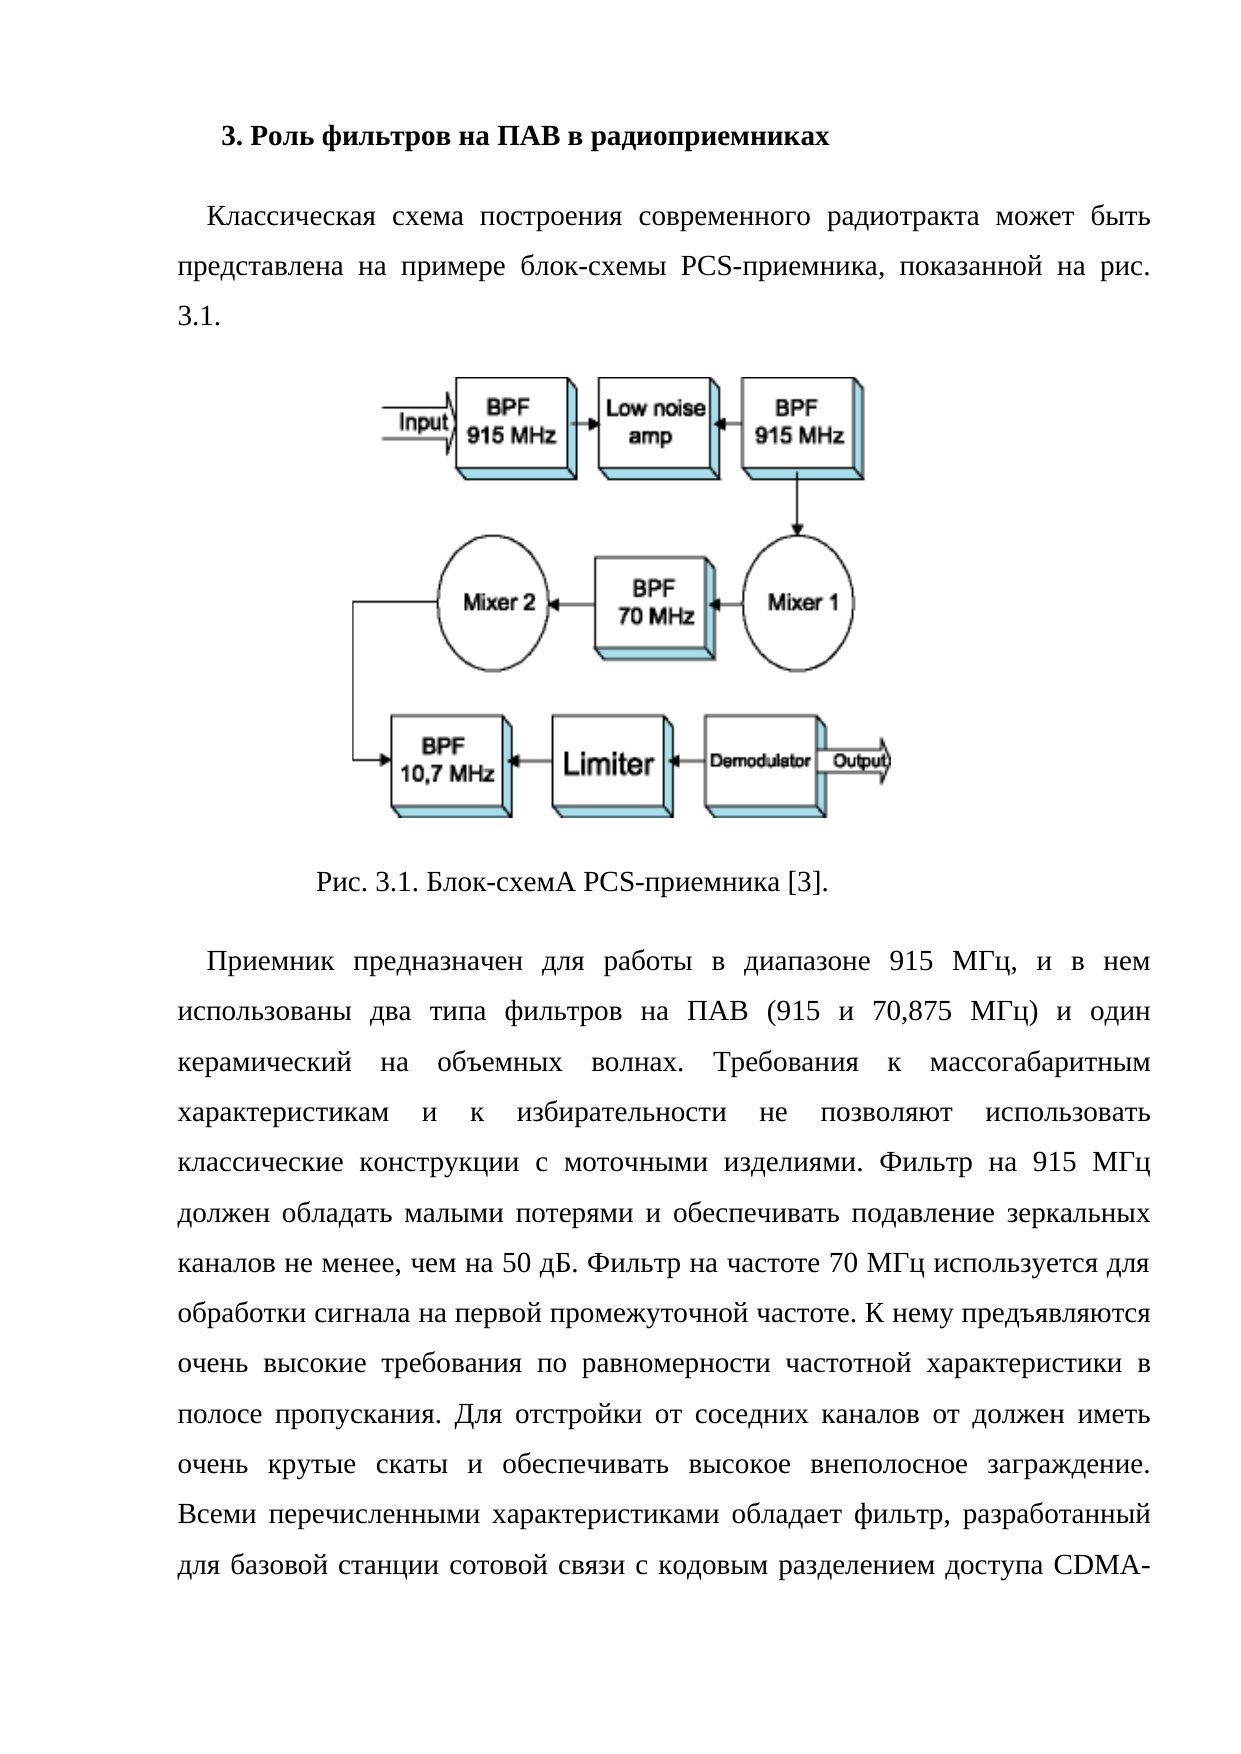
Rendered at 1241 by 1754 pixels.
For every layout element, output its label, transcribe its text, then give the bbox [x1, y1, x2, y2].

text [177, 943, 1152, 1580]
text 3. Роль фильтров на ПАВ в радиоприемниках [177, 118, 1152, 152]
text Рис. 3.1. Блок-схемА PCS-приемника [3]. [177, 864, 1152, 897]
text Классическая схема построения современного радиотракта может быть представлена на примере блок-схемы PCS-приемника, показанной на рис. 3.1. [177, 198, 1152, 332]
picture [352, 377, 891, 818]
